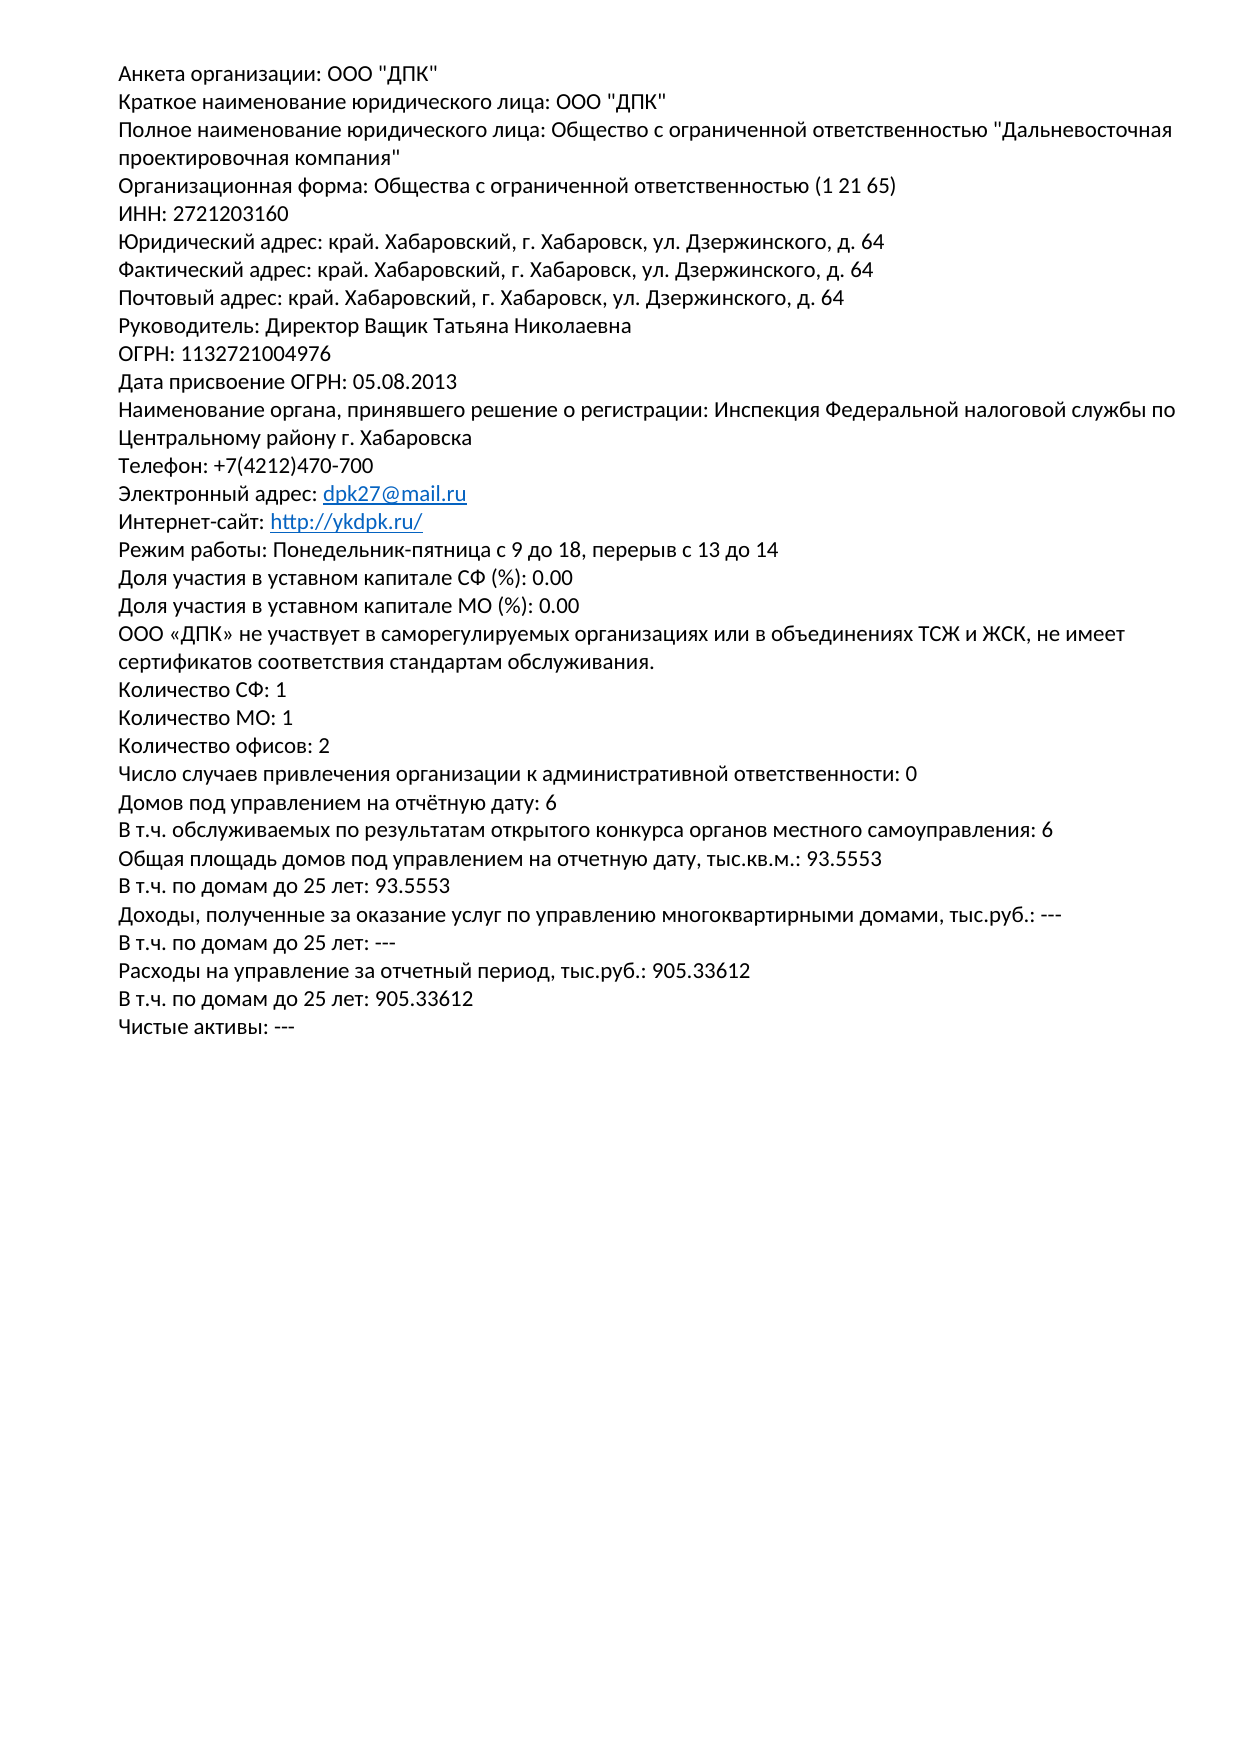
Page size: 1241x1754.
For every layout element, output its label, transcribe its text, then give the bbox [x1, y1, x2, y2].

text Полное наименование юридического лица: Общество с ограниченной ответственностью "Дальневосточная проектировочная компания" [118, 115, 1181, 171]
text Телефон: +7(4212)470-700 [118, 451, 1181, 479]
text Число случаев привлечения организации к административной ответственности: 0 [118, 759, 1181, 788]
text Фактический адрес: край. Хабаровский, г. Хабаровск, ул. Дзержинского, д. 64 [118, 255, 1181, 283]
text Расходы на управление за отчетный период, тыс.руб.: 905.33612 [118, 956, 1181, 984]
text Руководитель: Директор Ващик Татьяна Николаевна [118, 311, 1181, 339]
text Дата присвоение ОГРН: 05.08.2013 [118, 367, 1181, 395]
text В т.ч. обслуживаемых по результатам открытого конкурса органов местного самоуправления: 6 [118, 816, 1181, 844]
text В т.ч. по домам до 25 лет: 905.33612 [118, 984, 1181, 1012]
text В т.ч. по домам до 25 лет: --- [118, 928, 1181, 956]
text Юридический адрес: край. Хабаровский, г. Хабаровск, ул. Дзержинского, д. 64 [118, 227, 1181, 255]
text Организационная форма: Общества с ограниченной ответственностью (1 21 65) [118, 171, 1181, 199]
text Количество офисов: 2 [118, 732, 1181, 759]
text Общая площадь домов под управлением на отчетную дату, тыс.кв.м.: 93.5553 [118, 844, 1181, 872]
text Анкета организации: ООО "ДПК" [118, 59, 1181, 87]
text Электронный адрес: dpk27@mail.ru [118, 479, 1181, 507]
text Доходы, полученные за оказание услуг по управлению многоквартирными домами, тыс.руб.: --- [118, 900, 1181, 928]
text Количество МО: 1 [118, 703, 1181, 732]
text В т.ч. по домам до 25 лет: 93.5553 [118, 872, 1181, 900]
text Домов под управлением на отчётную дату: 6 [118, 788, 1181, 816]
text Количество СФ: 1 [118, 676, 1181, 703]
text Почтовый адрес: край. Хабаровский, г. Хабаровск, ул. Дзержинского, д. 64 [118, 283, 1181, 311]
text Наименование органа, принявшего решение о регистрации: Инспекция Федеральной налоговой службы по Центральному району г. Хабаровска [118, 395, 1181, 451]
text Доля участия в уставном капитале МО (%): 0.00 [118, 591, 1181, 619]
text Краткое наименование юридического лица: ООО "ДПК" [118, 87, 1181, 115]
text Доля участия в уставном капитале СФ (%): 0.00 [118, 563, 1181, 591]
text ОГРН: 1132721004976 [118, 339, 1181, 367]
text Режим работы: Понедельник-пятница с 9 до 18, перерыв с 13 до 14 [118, 535, 1181, 563]
text ООО «ДПК» не участвует в саморегулируемых организациях или в объединениях ТСЖ и ЖСК, не имеет сертификатов соответствия стандартам обслуживания. [118, 619, 1181, 676]
text Чистые активы: --- [118, 1012, 1181, 1040]
text Интернет-сайт: http://ykdpk.ru/ [118, 507, 1181, 535]
text ИНН: 2721203160 [118, 199, 1181, 227]
